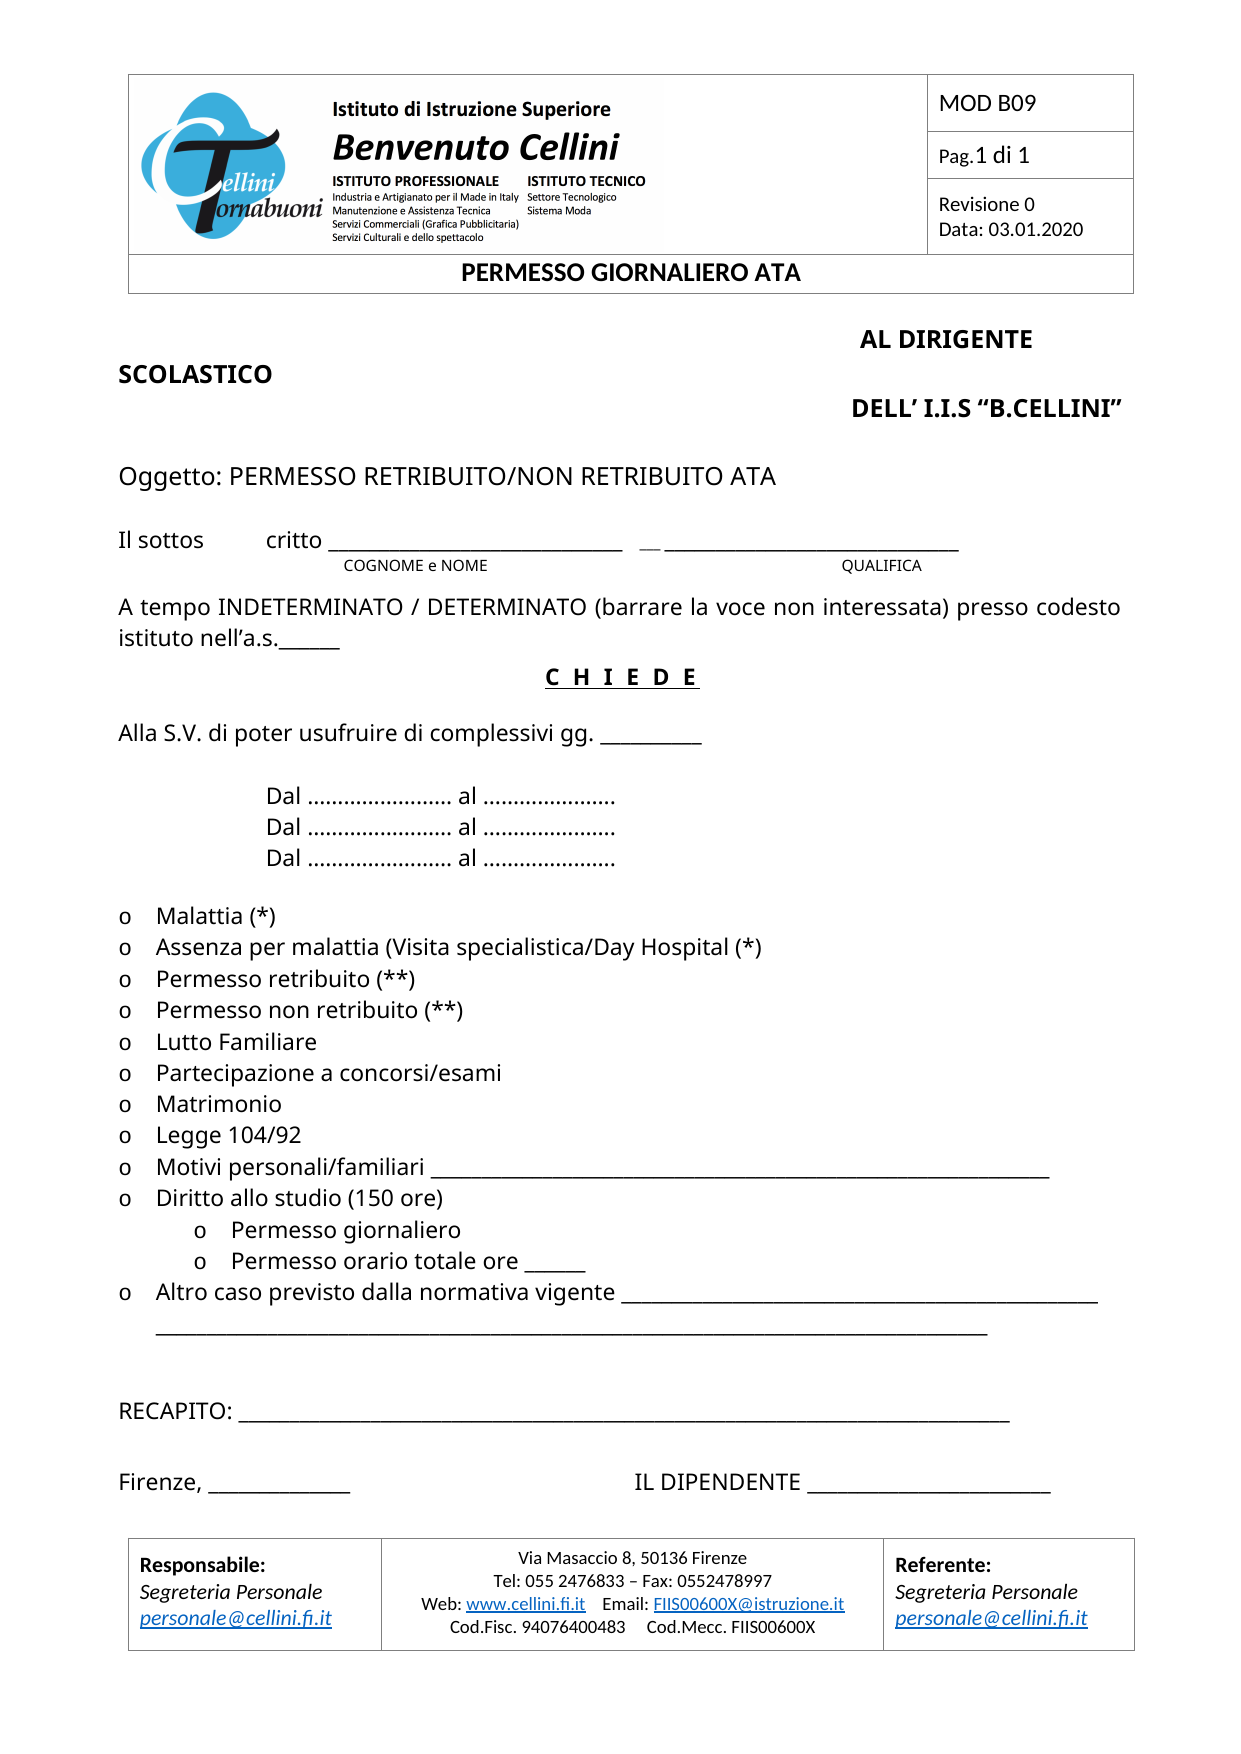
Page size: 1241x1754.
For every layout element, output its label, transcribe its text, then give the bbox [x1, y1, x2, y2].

list Permesso non retribuito (**) [118, 994, 1122, 1025]
list Diritto allo studio (150 ore) [118, 1182, 1122, 1213]
text Il sottos critto _____________________________ ___ _____________________________ [118, 524, 1122, 555]
list Motivi personali/familiari _____________________________________________________________ [118, 1151, 1122, 1182]
text AL DIRIGENTE SCOLASTICO [118, 322, 1122, 390]
list Assenza per malattia (Visita specialistica/Day Hospital (*) [118, 931, 1122, 963]
text DELL’ I.I.S “B.CELLINI” [118, 390, 1122, 424]
text Dal …………………… al …………………. [192, 842, 1122, 873]
list Permesso retribuito (**) [118, 963, 1122, 994]
list Permesso giornaliero [193, 1213, 1122, 1245]
list Malattia (*) [118, 900, 1122, 931]
subtitle C H I E D E [118, 661, 1122, 692]
list Legge 104/92 [118, 1119, 1122, 1151]
text Oggetto: PERMESSO RETRIBUITO/NON RETRIBUITO ATA [118, 458, 1122, 492]
text Firenze, ______________ IL DIPENDENTE ________________________ [118, 1466, 1122, 1497]
list Permesso orario totale ore ______ [193, 1245, 1122, 1276]
list Lutto Familiare [118, 1025, 1122, 1057]
picture [133, 78, 665, 252]
text COGNOME e NOME QUALIFICA [118, 555, 1122, 576]
text A tempo INDETERMINATO / DETERMINATO (barrare la voce non interessata) presso codesto istituto nell’a.s.______ [118, 590, 1122, 653]
list Matrimonio [118, 1088, 1122, 1119]
text Dal …………………… al …………………. [118, 779, 1122, 811]
text RECAPITO: ____________________________________________________________________________ [118, 1395, 1122, 1426]
list __________________________________________________________________________________ [156, 1308, 1122, 1339]
list Partecipazione a concorsi/esami [118, 1057, 1122, 1088]
list Altro caso previsto dalla normativa vigente _______________________________________________ [118, 1276, 1122, 1308]
text Dal …………………… al …………………. [192, 811, 1122, 842]
text Alla S.V. di poter usufruire di complessivi gg. __________ [118, 717, 1122, 748]
